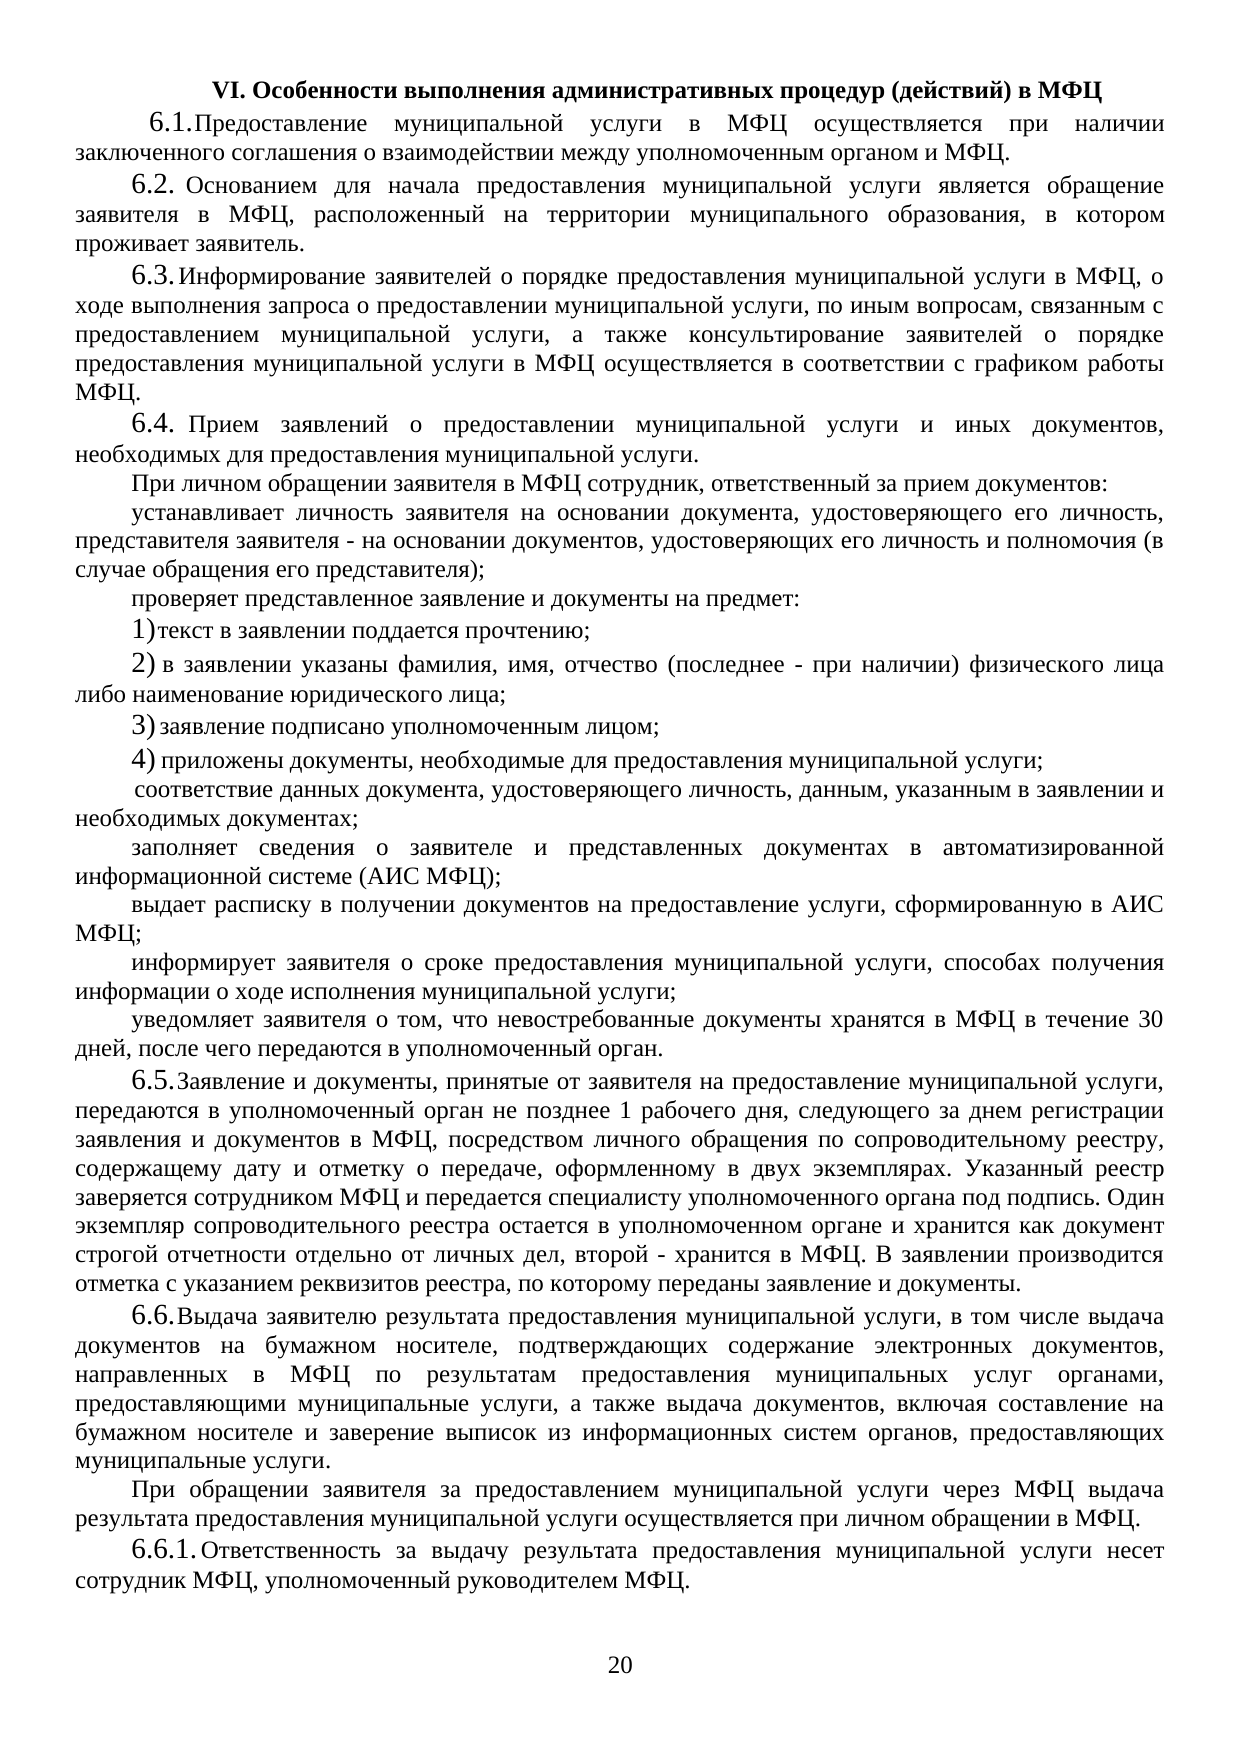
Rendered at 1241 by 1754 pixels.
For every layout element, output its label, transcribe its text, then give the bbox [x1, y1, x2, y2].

list текст в заявлении поддается прочтению; [75, 612, 1165, 645]
list Прием заявлений о предоставлении муниципальной услуги и иных документов, необходимых для предоставления муниципальной услуги. [75, 406, 1165, 468]
list Предоставление муниципальной услуги в МФЦ осуществляется при наличии заключенного соглашения о взаимодействии между уполномоченным органом и МФЦ. [75, 104, 1165, 166]
text VI. Особенности выполнения административных процедур (действий) в МФЦ [75, 75, 1165, 104]
text информирует заявителя о сроке предоставления муниципальной услуги, способах получения информации о ходе исполнения муниципальной услуги; [75, 947, 1165, 1004]
text уведомляет заявителя о том, что невостребованные документы хранятся в МФЦ в течение 30 дней, после чего передаются в уполномоченный орган. [75, 1004, 1165, 1062]
text При личном обращении заявителя в МФЦ сотрудник, ответственный за прием документов: [75, 468, 1165, 497]
text выдает расписку в получении документов на предоставление услуги, сформированную в АИС МФЦ; [75, 889, 1165, 947]
list Выдача заявителю результата предоставления муниципальной услуги, в том числе выдача документов на бумажном носителе, подтверждающих содержание электронных документов, направленных в МФЦ по результатам предоставления муниципальных услуг органами, предоставляющими муниципальные услуги, а также выдача документов, включая составление на бумажном носителе и заверение выписок из информационных систем органов, предоставляющих муниципальные услуги. [75, 1297, 1165, 1474]
list Информирование заявителей о порядке предоставления муниципальной услуги в МФЦ, о ходе выполнения запроса о предоставлении муниципальной услуги, по иным вопросам, связанным с предоставлением муниципальной услуги, а также консультирование заявителей о порядке предоставления муниципальной услуги в МФЦ осуществляется в соответствии с графиком работы МФЦ. [75, 257, 1165, 406]
text соответствие данных документа, удостоверяющего личность, данным, указанным в заявлении и необходимых документах; [75, 774, 1165, 832]
text заполняет сведения о заявителе и представленных документах в автоматизированной информационной системе (АИС МФЦ); [75, 832, 1165, 889]
list приложены документы, необходимые для предоставления муниципальной услуги; [75, 741, 1165, 774]
list Ответственность за выдачу результата предоставления муниципальной услуги несет сотрудник МФЦ, уполномоченный руководителем МФЦ. [75, 1532, 1165, 1594]
list Основанием для начала предоставления муниципальной услуги является обращение заявителя в МФЦ, расположенный на территории муниципального образования, в котором проживает заявитель. [75, 166, 1165, 257]
text При обращении заявителя за предоставлением муниципальной услуги через МФЦ выдача результата предоставления муниципальной услуги осуществляется при личном обращении в МФЦ. [75, 1474, 1165, 1532]
list Заявление и документы, принятые от заявителя на предоставление муниципальной услуги, передаются в уполномоченный орган не позднее 1 рабочего дня, следующего за днем регистрации заявления и документов в МФЦ, посредством личного обращения по сопроводительному реестру, содержащему дату и отметку о передаче, оформленному в двух экземплярах. Указанный реестр заверяется сотрудником МФЦ и передается специалисту уполномоченного органа под подпись. Один экземпляр сопроводительного реестра остается в уполномоченном органе и хранится как документ строгой отчетности отдельно от личных дел, второй - хранится в МФЦ. В заявлении производится отметка с указанием реквизитов реестра, по которому переданы заявление и документы. [75, 1062, 1165, 1297]
list в заявлении указаны фамилия, имя, отчество (последнее - при наличии) физического лица либо наименование юридического лица; [75, 645, 1165, 707]
text проверяет представленное заявление и документы на предмет: [75, 583, 1165, 612]
list заявление подписано уполномоченным лицом; [75, 707, 1165, 741]
text устанавливает личность заявителя на основании документа, удостоверяющего его личность, представителя заявителя - на основании документов, удостоверяющих его личность и полномочия (в случае обращения его представителя); [75, 497, 1165, 583]
